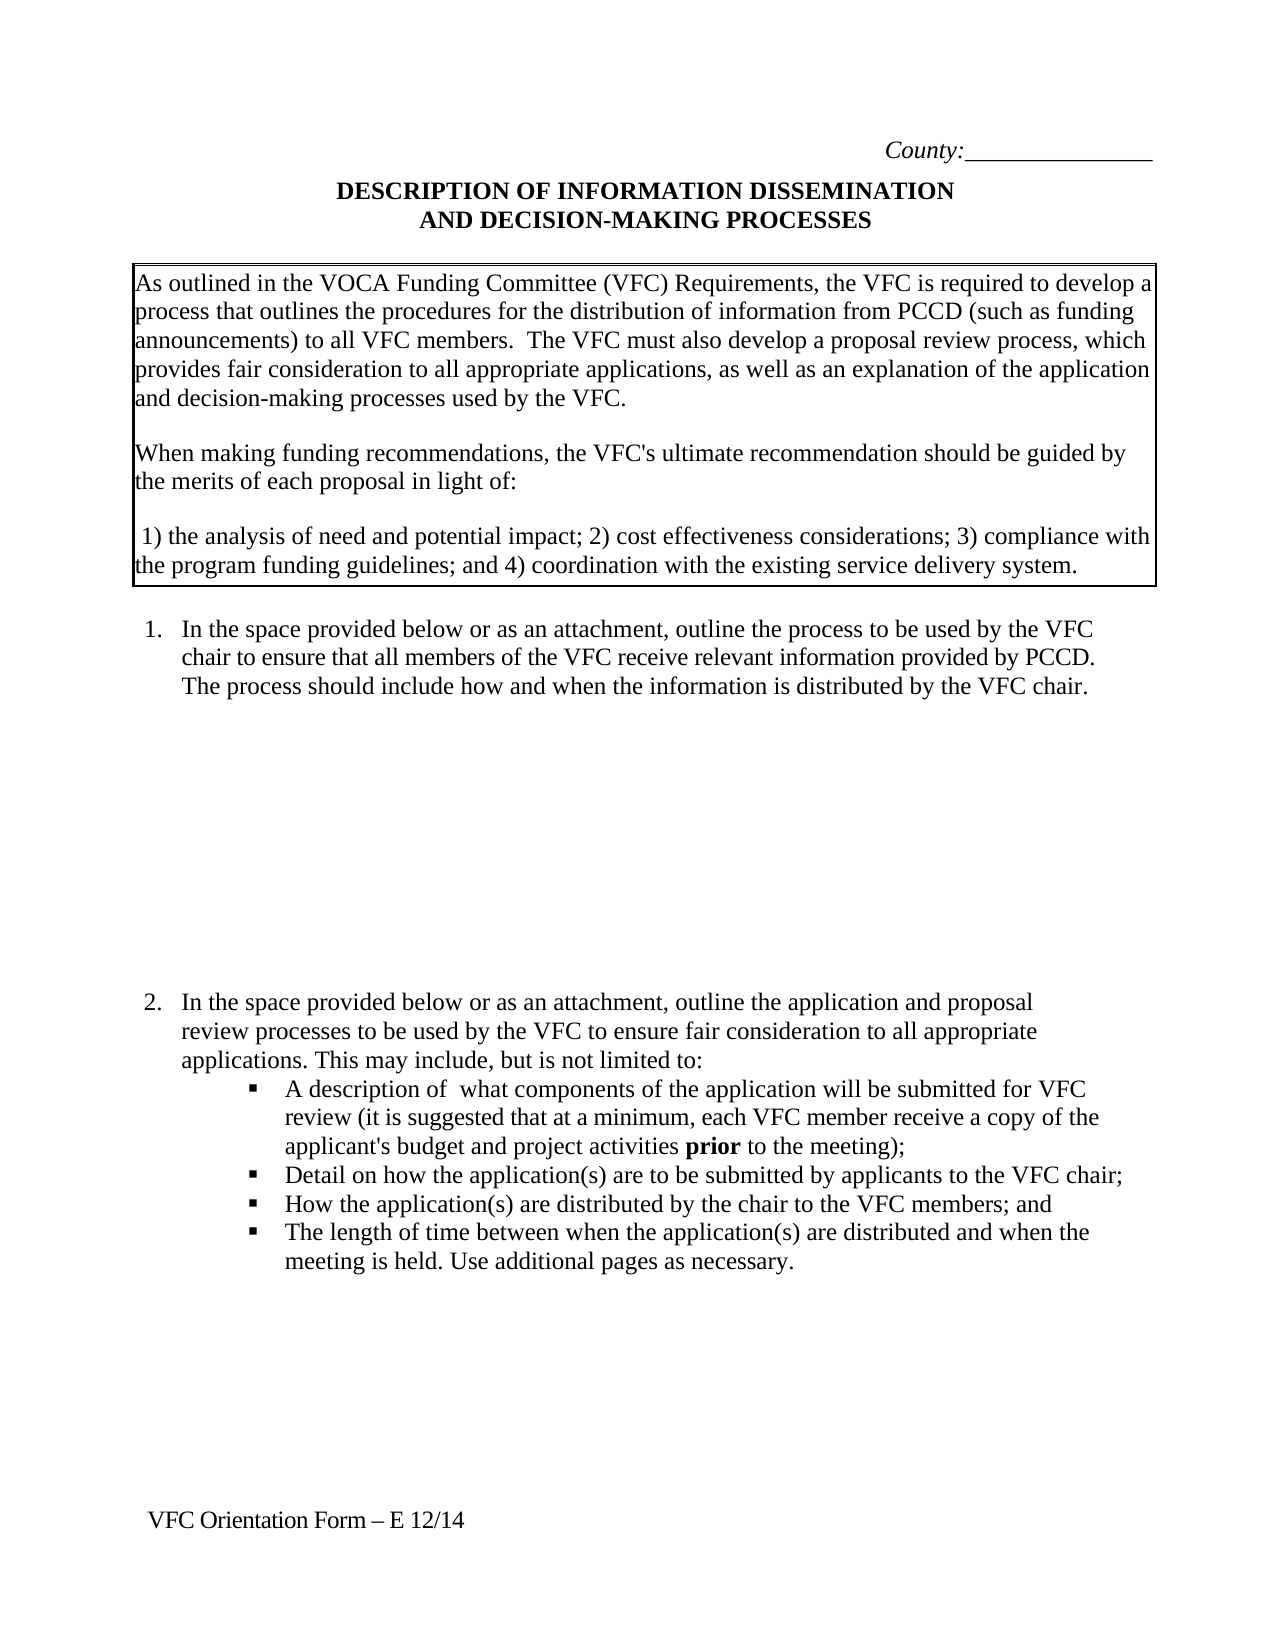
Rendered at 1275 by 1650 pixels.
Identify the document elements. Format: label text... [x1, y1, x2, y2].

list In the space provided below or as an attachment, outline the process to be used by the VFC chair to ensure that all members of the VFC receive relevant information provided by PCCD. The process should include how and when the information is distributed by the VFC chair. [144, 614, 1125, 700]
text As outlined in the VOCA Funding Committee (VFC) Requirements, the VFC is required to develop a process that outlines the procedures for the distribution of information from PCCD (such as funding announcements) to all VFC members. The VFC must also develop a proposal review process, which provides fair consideration to all appropriate applications, as well as an explanation of the application and decision-making processes used by the VFC. [135, 266, 1155, 411]
text When making funding recommendations, the VFC's ultimate recommendation should be guided by the merits of each proposal in light of: [135, 432, 1155, 495]
list How the application(s) are distributed by the chair to the VFC members; and [247, 1189, 1125, 1217]
text DESCRIPTION OF INFORMATION DISSEMINATION AND DECISION-MAKING PROCESSES [134, 176, 1157, 234]
text 1) the analysis of need and potential impact; 2) cost effectiveness considerations; 3) compliance with the program funding guidelines; and 4) coordination with the existing service delivery system. [135, 516, 1155, 585]
text County:_______________ [884, 106, 1156, 164]
list In the space provided below or as an attachment, outline the application and proposal review processes to be used by the VFC to ensure fair consideration to all appropriate applications. This may include, but is not limited to: [143, 987, 1073, 1074]
list The length of time between when the application(s) are distributed and when the meeting is held. Use additional pages as necessary. [247, 1217, 1125, 1275]
list A description of what components of the application will be submitted for VFC review (it is suggested that at a minimum, each VFC member receive a copy of the applicant's budget and project activities prior to the meeting); [247, 1074, 1125, 1160]
list Detail on how the application(s) are to be submitted by applicants to the VFC chair; [247, 1160, 1125, 1189]
